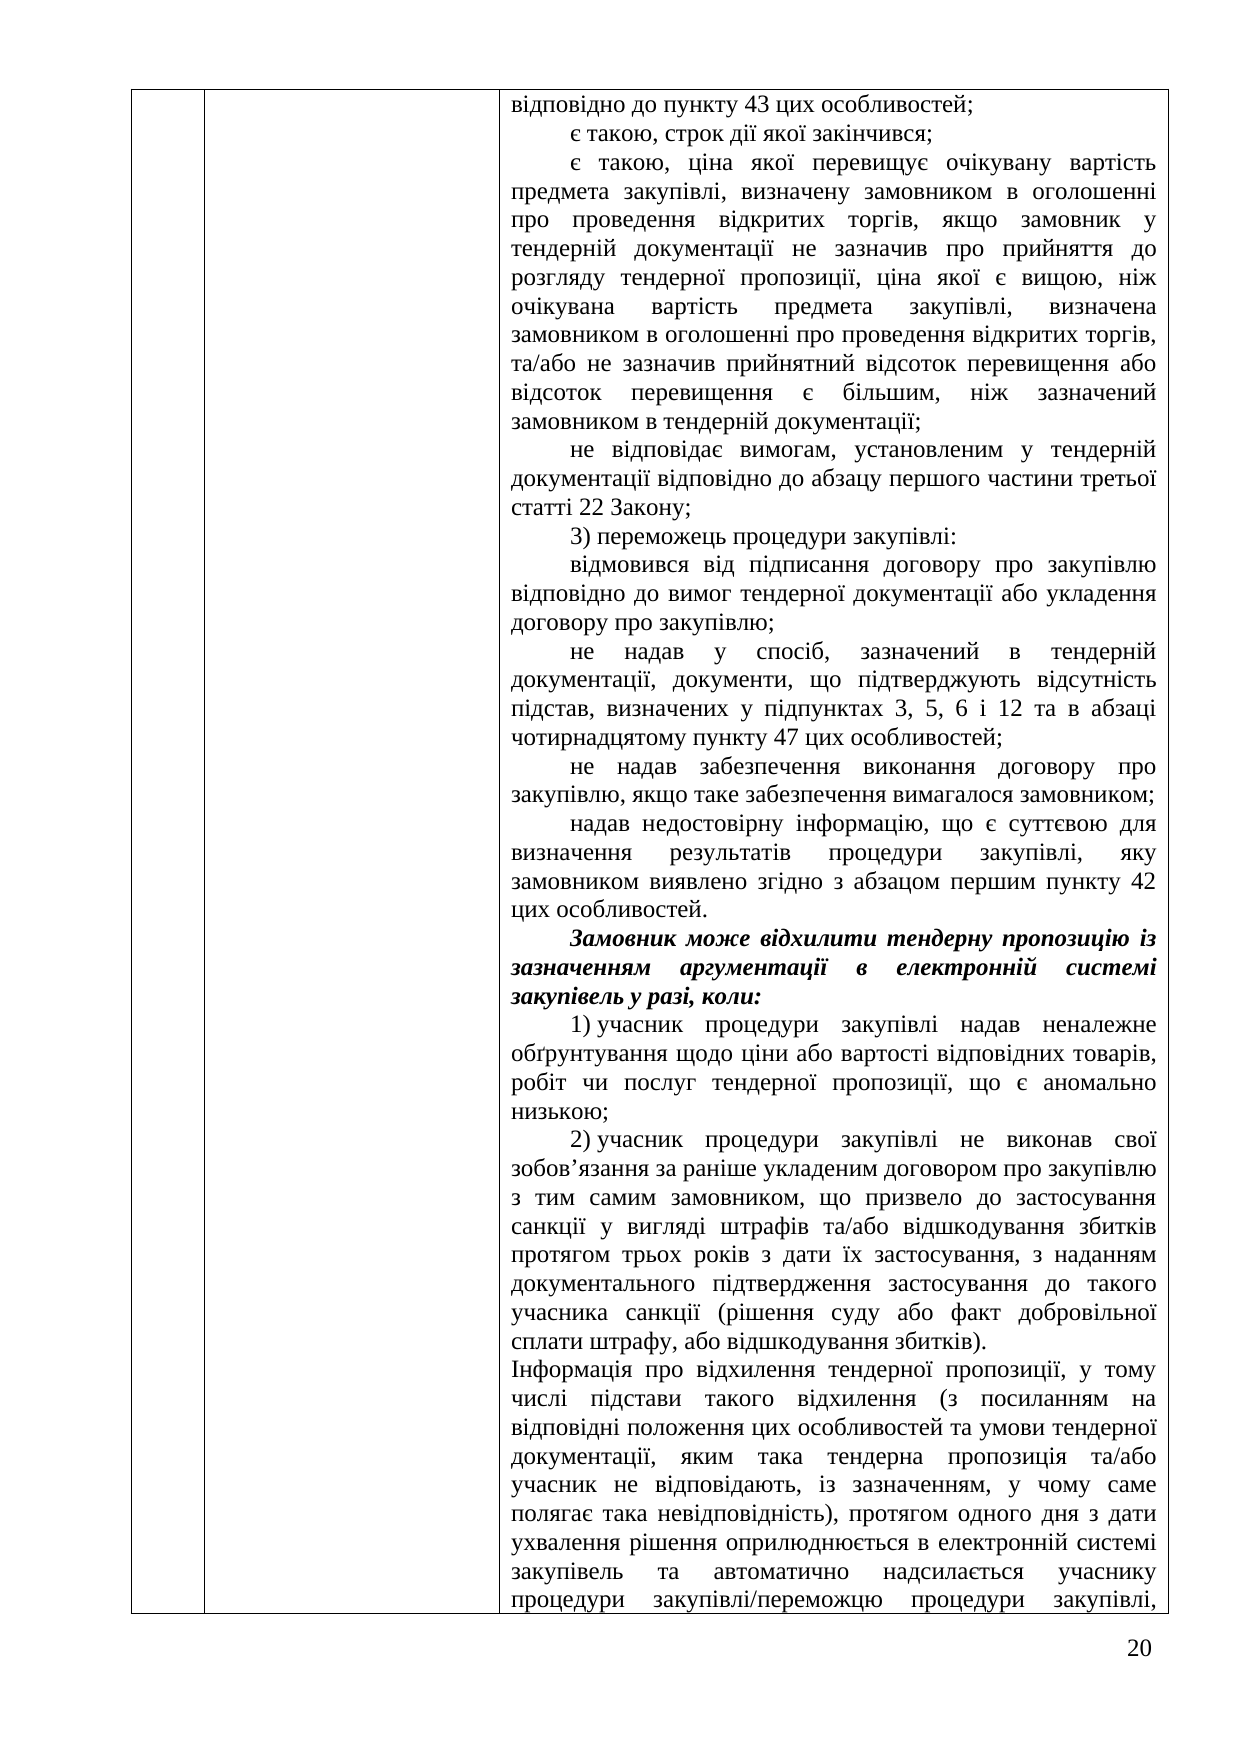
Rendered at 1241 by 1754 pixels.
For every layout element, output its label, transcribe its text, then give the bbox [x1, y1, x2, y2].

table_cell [205, 90, 499, 1613]
table_cell 3 [132, 90, 204, 1613]
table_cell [500, 90, 1168, 1613]
